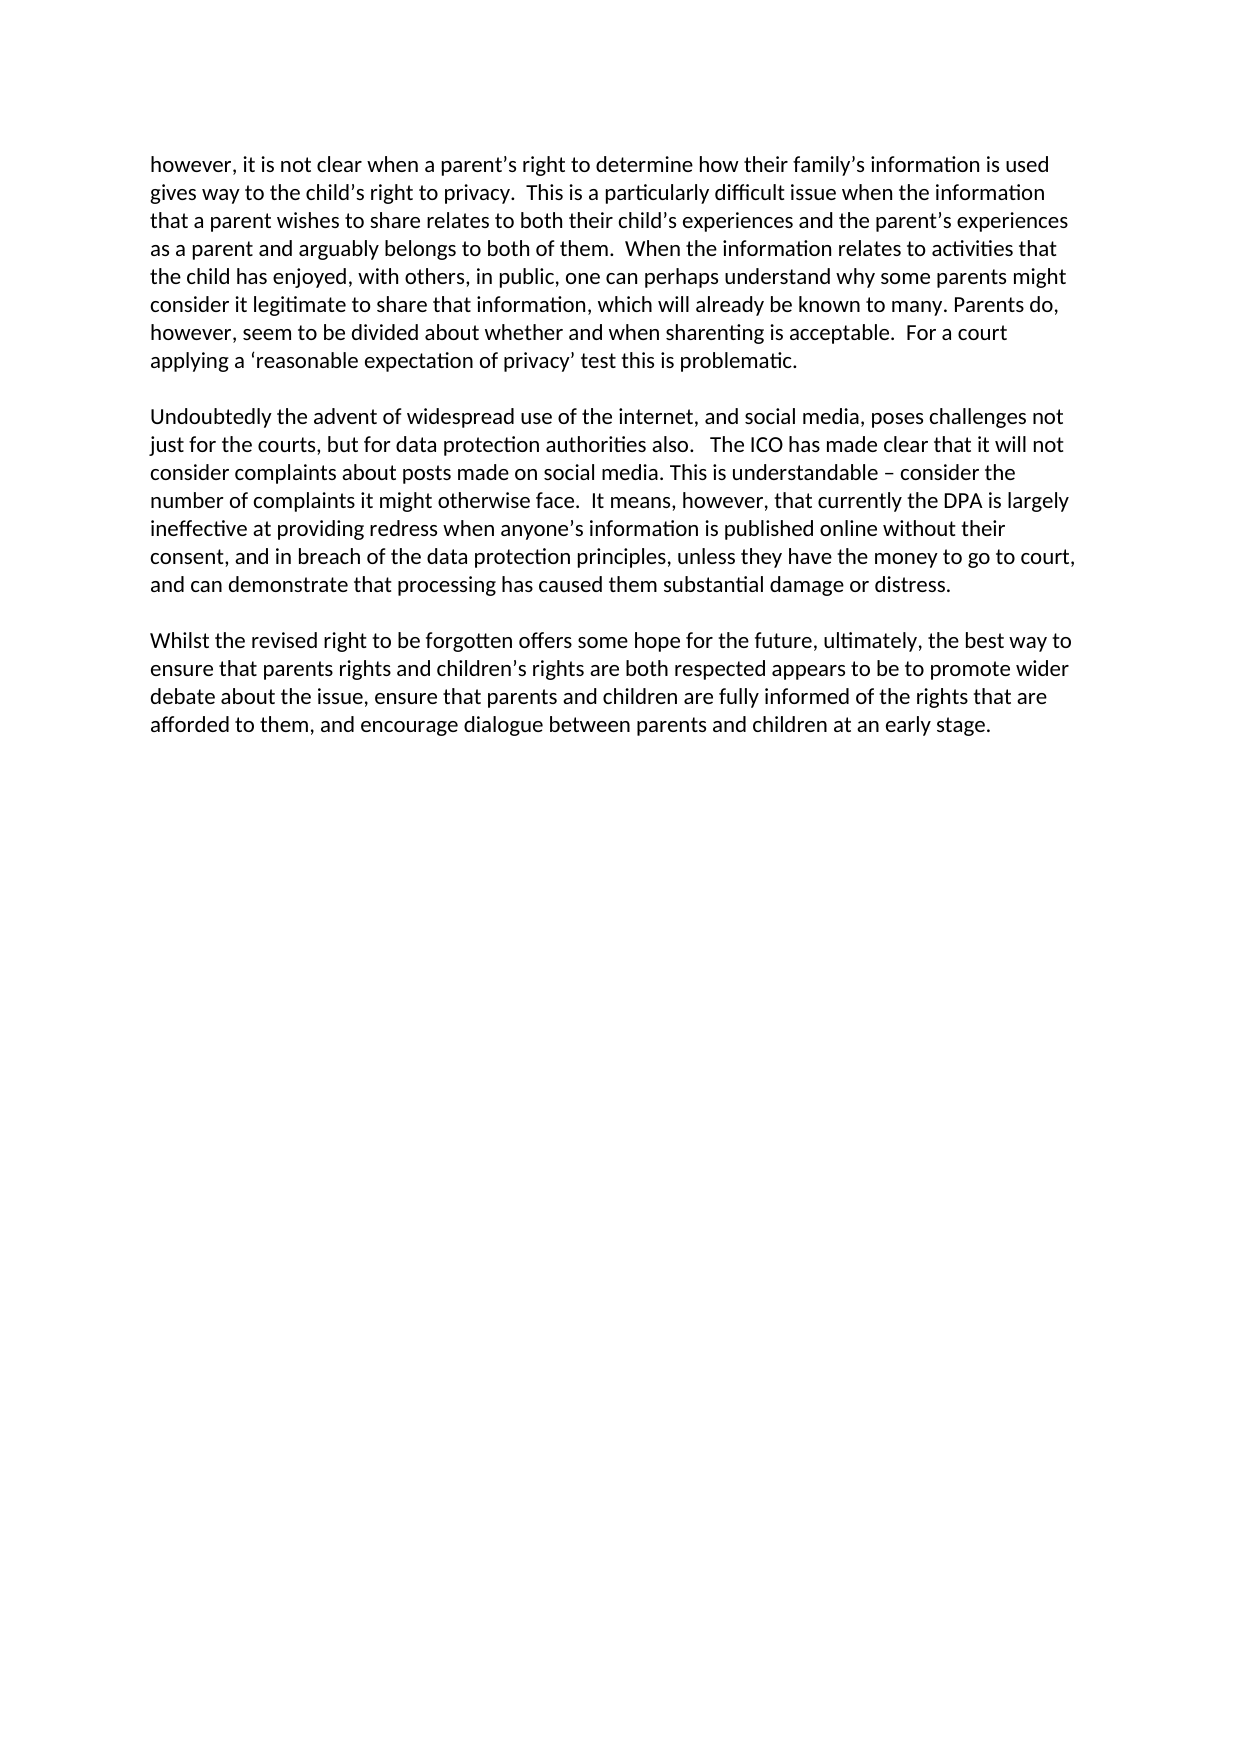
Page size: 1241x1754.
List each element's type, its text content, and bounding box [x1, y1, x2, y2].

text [150, 150, 1090, 374]
text Undoubtedly the advent of widespread use of the internet, and social media, poses challenges not just for the courts, but for data protection authorities also. The ICO has made clear that it will not consider complaints about posts made on social media. This is understandable – consider the number of complaints it might otherwise face. It means, however, that currently the DPA is largely ineffective at providing redress when anyone’s information is published online without their consent, and in breach of the data protection principles, unless they have the money to go to court, and can demonstrate that processing has caused them substantial damage or distress. [150, 402, 1090, 598]
text Whilst the revised right to be forgotten offers some hope for the future, ultimately, the best way to ensure that parents rights and children’s rights are both respected appears to be to promote wider debate about the issue, ensure that parents and children are fully informed of the rights that are afforded to them, and encourage dialogue between parents and children at an early stage. [150, 626, 1090, 738]
